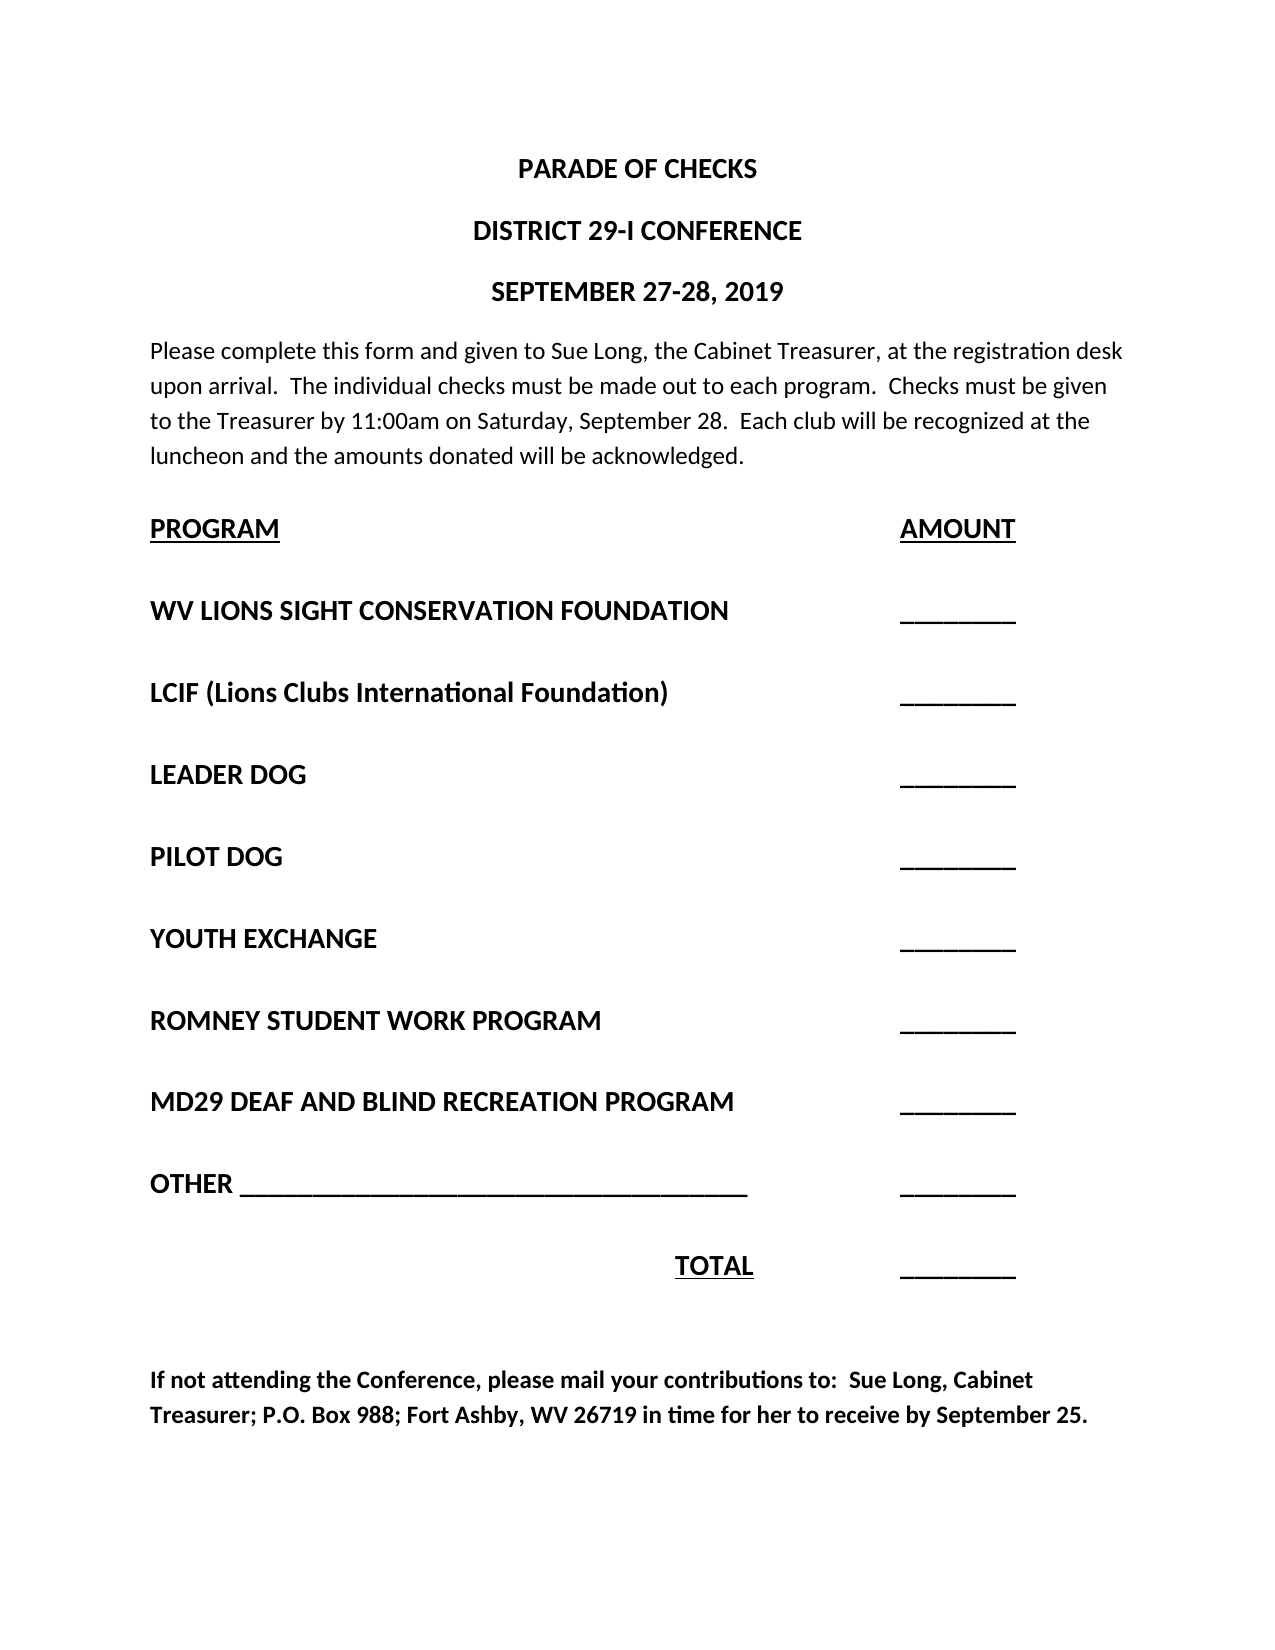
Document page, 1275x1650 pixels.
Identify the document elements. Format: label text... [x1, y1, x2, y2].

text YOUTH EXCHANGE ________ [150, 920, 1125, 955]
text SEPTEMBER 27-28, 2019 [150, 273, 1125, 309]
text PROGRAM AMOUNT [150, 510, 1125, 546]
text PILOT DOG ________ [150, 838, 1125, 873]
text DISTRICT 29-I CONFERENCE [150, 212, 1125, 247]
text If not attending the Conference, please mail your contributions to: Sue Long, Cabinet Treasurer; P.O. Box 988; Fort Ashby, WV 26719 in time for her to receive by September 25. [150, 1364, 1125, 1429]
text TOTAL ________ [150, 1247, 1125, 1283]
text ROMNEY STUDENT WORK PROGRAM ________ [150, 1002, 1125, 1037]
text PARADE OF CHECKS [150, 150, 1125, 186]
text OTHER ___________________________________ ________ [150, 1165, 1125, 1201]
text LEADER DOG ________ [150, 756, 1125, 792]
text MD29 DEAF AND BLIND RECREATION PROGRAM ________ [150, 1083, 1125, 1119]
text Please complete this form and given to Sue Long, the Cabinet Treasurer, at the registration desk upon arrival. The individual checks must be made out to each program. Checks must be given to the Treasurer by 11:00am on Saturday, September 28. Each club will be recognized at the luncheon and the amounts donated will be acknowledged. [150, 335, 1125, 471]
text LCIF (Lions Clubs International Foundation) ________ [150, 674, 1125, 710]
text WV LIONS SIGHT CONSERVATION FOUNDATION ________ [150, 592, 1125, 628]
